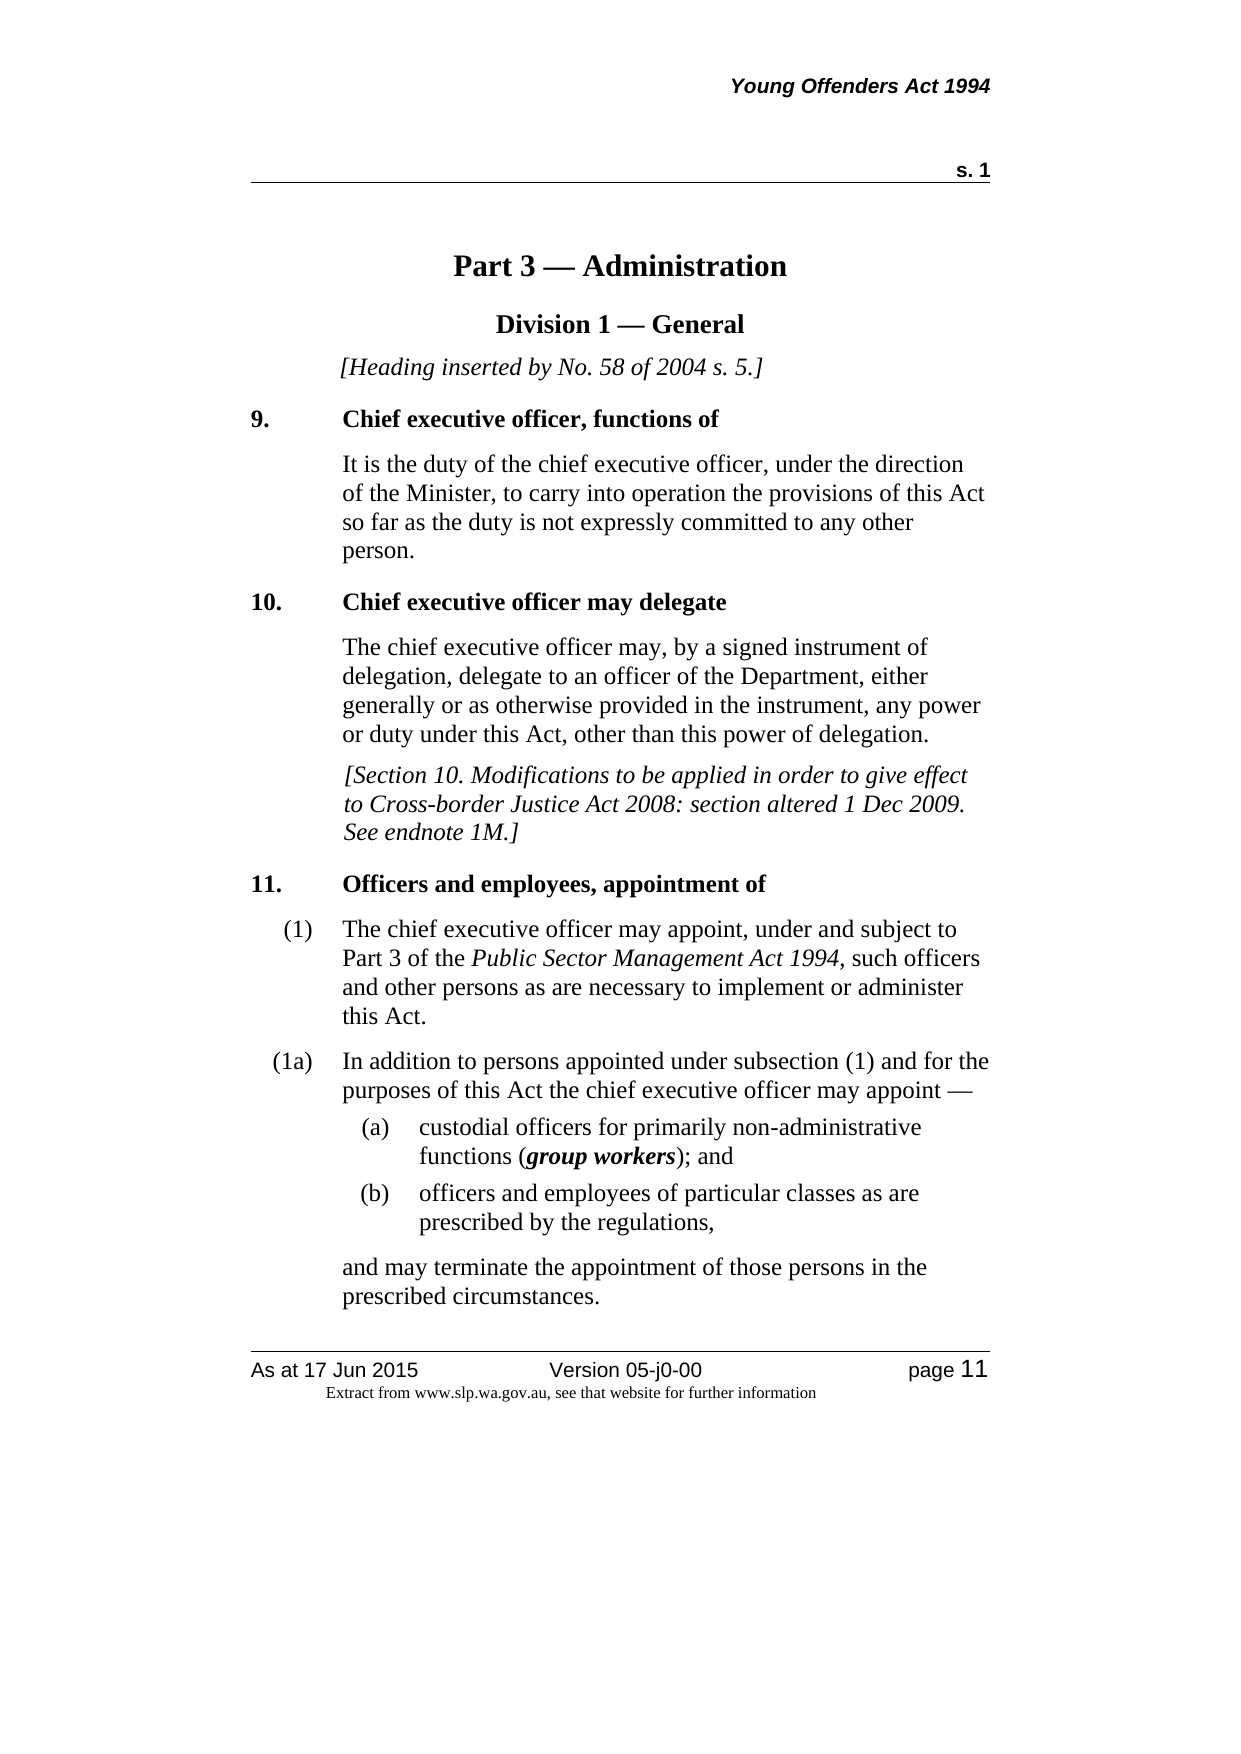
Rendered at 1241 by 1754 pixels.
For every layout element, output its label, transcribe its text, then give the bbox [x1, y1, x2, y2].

subtitle 10. Chief executive officer may delegate [251, 587, 990, 616]
text (b) officers and employees of particular classes as are prescribed by the regulations, [251, 1178, 990, 1235]
text (1) The chief executive officer may appoint, under and subject to Part 3 of the Public Sector Management Act 1994, such officers and other persons as are necessary to implement or administer this Act. [251, 914, 990, 1029]
text (1a) In addition to persons appointed under subsection (1) and for the purposes of this Act the chief executive officer may appoint — [251, 1046, 990, 1104]
text [Section 10. Modifications to be applied in order to give effect to Cross-border Justice Act 2008: section altered 1 Dec 2009. See endnote 1M.] [251, 760, 990, 846]
subtitle Part 3 — Administration [251, 247, 990, 283]
text (a) custodial officers for primarily non-administrative functions (group workers); and [251, 1112, 990, 1169]
text The chief executive officer may, by a signed instrument of delegation, delegate to an officer of the Department, either generally or as otherwise provided in the instrument, any power or duty under this Act, other than this power of delegation. [251, 632, 990, 747]
text It is the duty of the chief executive officer, under the direction of the Minister, to carry into operation the provisions of this Act so far as the duty is not expressly committed to any other person. [251, 449, 990, 564]
subtitle 11. Officers and employees, appointment of [251, 869, 990, 898]
text and may terminate the appointment of those persons in the prescribed circumstances. [251, 1252, 990, 1309]
subtitle 9. Chief executive officer, functions of [251, 404, 990, 432]
subtitle [Heading inserted by No. 58 of 2004 s. 5.] [251, 352, 990, 381]
subtitle Division 1 — General [251, 308, 990, 339]
